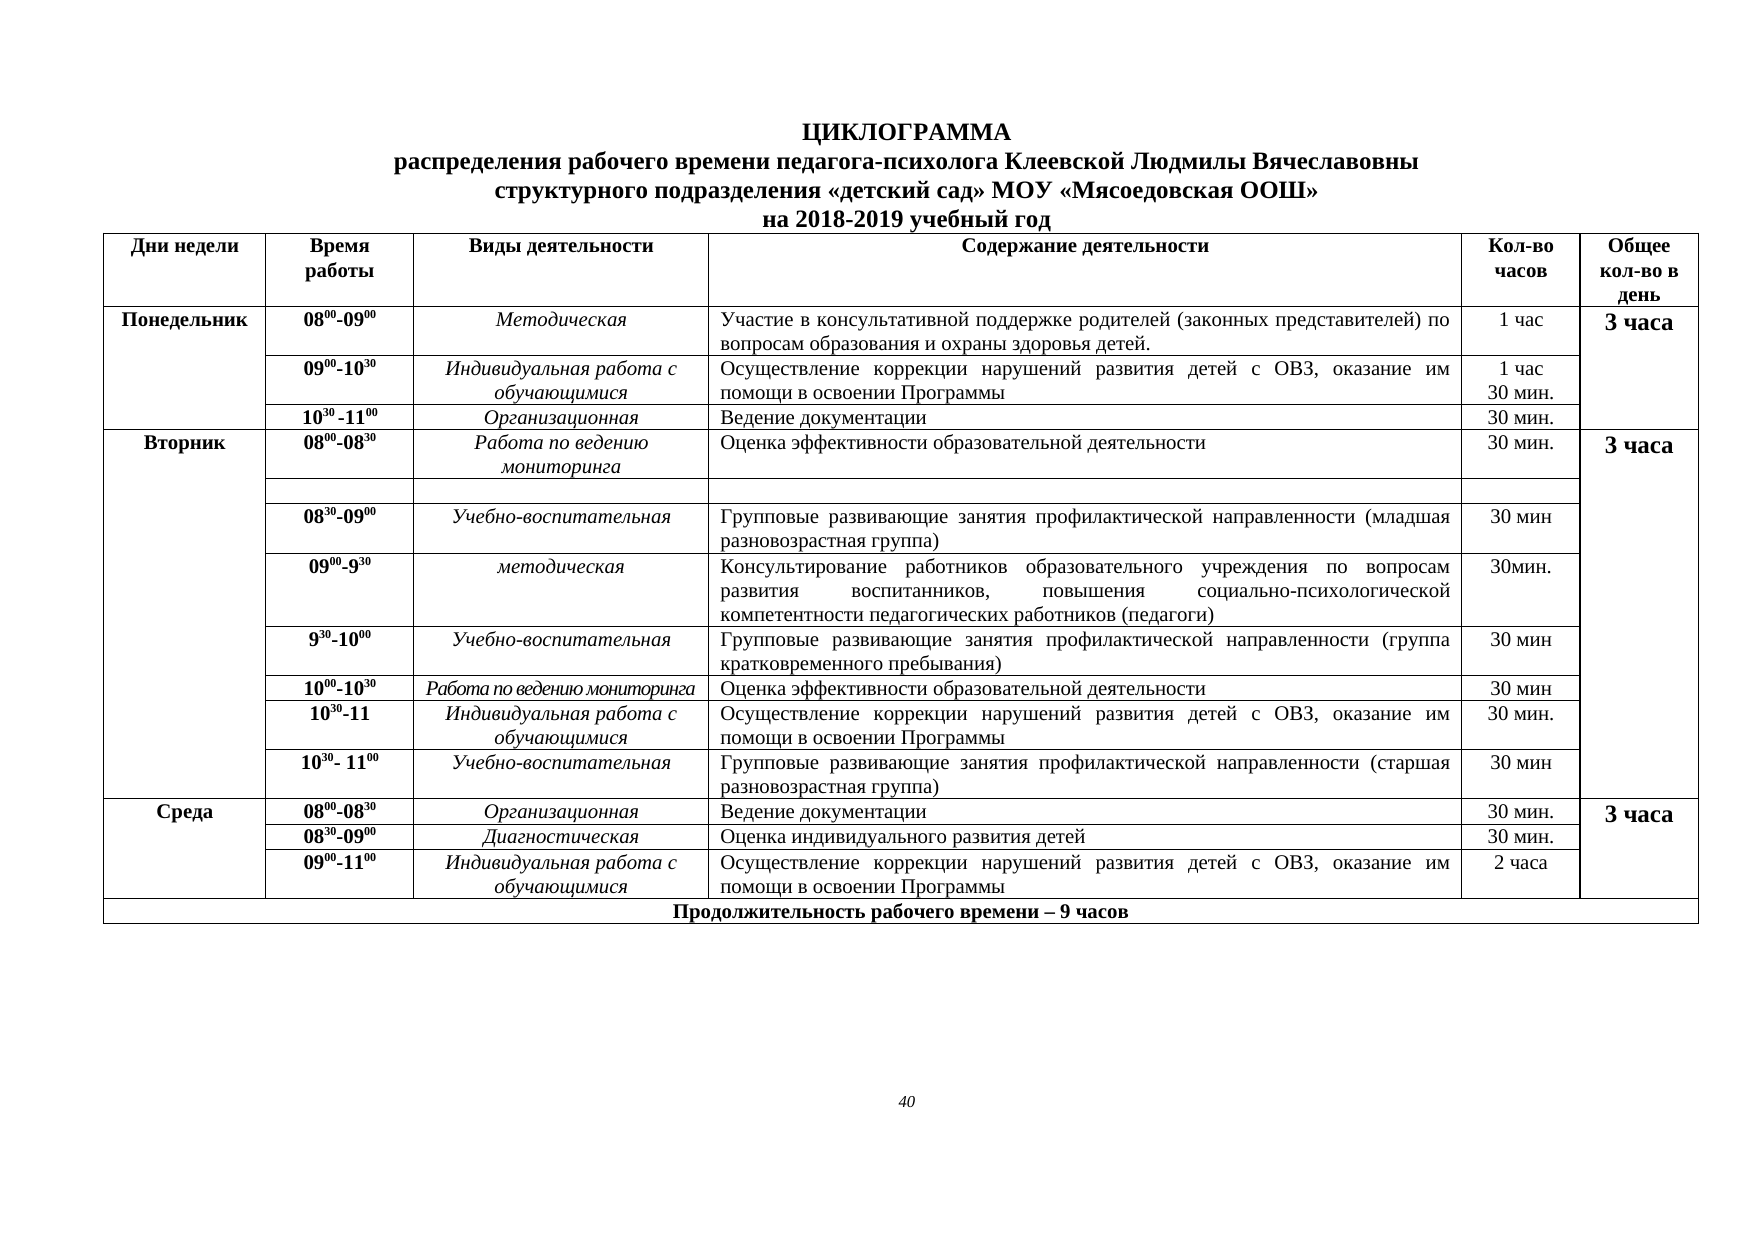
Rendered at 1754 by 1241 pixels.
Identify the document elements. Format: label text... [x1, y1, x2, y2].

table_header Время работы [266, 234, 413, 306]
table_cell Осуществление коррекции нарушений развития детей с ОВЗ, оказание им помощи в освоении Программы [709, 356, 1461, 404]
table_cell 30 мин. [1462, 799, 1579, 823]
table_cell [266, 479, 413, 503]
table_header Общее кол-во в день [1581, 234, 1698, 306]
table_cell 30 мин [1462, 504, 1579, 552]
table_cell Осуществление коррекции нарушений развития детей с ОВЗ, оказание им помощи в освоении Программы [709, 701, 1461, 749]
table_cell Индивидуальная работа с обучающимися [414, 356, 708, 404]
table_cell 30 мин. [1462, 701, 1579, 749]
table_cell 0800-0830 [266, 799, 413, 823]
table_cell 30мин. [1462, 554, 1579, 626]
table_cell Ведение документации [709, 405, 1461, 429]
table_cell Вторник [104, 430, 265, 798]
table_cell 1 час 30 мин. [1462, 356, 1579, 404]
table_cell 0830-0900 [266, 504, 413, 552]
text на 2018-2019 учебный год [148, 204, 1665, 232]
table_cell 1030 -1100 [266, 405, 413, 429]
table_cell 1030- 1100 [266, 750, 413, 798]
text структурного подразделения «детский сад» МОУ «Мясоедовская ООШ» [148, 175, 1665, 204]
table_cell Работа по ведению мониторинга [414, 430, 708, 478]
table_cell 0800-0830 [266, 430, 413, 478]
table_cell [709, 479, 1461, 503]
table_cell Учебно-воспитательная [414, 504, 708, 552]
table_header Дни недели [104, 234, 265, 306]
table_cell 30 мин. [1462, 825, 1579, 848]
table_header Содержание деятельности [709, 234, 1461, 306]
table_cell Групповые развивающие занятия профилактической направленности (старшая разновозрастная группа) [709, 750, 1461, 798]
table_cell Оценка эффективности образовательной деятельности [709, 676, 1461, 700]
table_cell [414, 479, 708, 503]
table_cell 2 часа [1462, 850, 1579, 898]
table_cell 1030-11 [266, 701, 413, 749]
table_cell 30 мин [1462, 627, 1579, 675]
table_cell 30 мин. [1462, 430, 1579, 478]
table_cell 30 мин. [1462, 405, 1579, 429]
table_cell 1 час [1462, 307, 1579, 355]
table_cell 0900-930 [266, 554, 413, 626]
table_cell Групповые развивающие занятия профилактической направленности (младшая разновозрастная группа) [709, 504, 1461, 552]
table_cell 0900-1100 [266, 850, 413, 898]
table_cell Диагностическая [414, 825, 708, 848]
table_cell Организационная [414, 405, 708, 429]
table_cell Ведение документации [709, 799, 1461, 823]
table_cell Среда [104, 799, 265, 898]
table_cell Индивидуальная работа с обучающимися [414, 850, 708, 898]
table_cell 30 мин [1462, 676, 1579, 700]
table_cell Групповые развивающие занятия профилактической направленности (группа кратковременного пребывания) [709, 627, 1461, 675]
table_cell 930-1000 [266, 627, 413, 675]
table_cell Индивидуальная работа с обучающимися [414, 701, 708, 749]
table_cell методическая [414, 554, 708, 626]
table_cell 0900-1030 [266, 356, 413, 404]
table_cell 3 часа [1581, 307, 1698, 429]
table_header Кол-во часов [1462, 234, 1579, 306]
text распределения рабочего времени педагога-психолога Клеевской Людмилы Вячеславовны [148, 146, 1665, 175]
table_cell Учебно-воспитательная [414, 750, 708, 798]
table_header Виды деятельности [414, 234, 708, 306]
table_cell Консультирование работников образовательного учреждения по вопросам развития воспитанников, повышения социально-психологической компетентности педагогических работников (педагоги) [709, 554, 1461, 626]
table_cell Продолжительность рабочего времени – 9 часов [104, 899, 1698, 923]
text ЦИКЛОГРАММА [148, 117, 1665, 146]
table_cell 3 часа [1581, 430, 1698, 798]
table_cell 0830-0900 [266, 825, 413, 848]
table_cell Методическая [414, 307, 708, 355]
table_cell [1462, 479, 1579, 503]
table_cell 0800-0900 [266, 307, 413, 355]
table_cell Учебно-воспитательная [414, 627, 708, 675]
table_cell 30 мин [1462, 750, 1579, 798]
table_cell Участие в консультативной поддержке родителей (законных представителей) по вопросам образования и охраны здоровья детей. [709, 307, 1461, 355]
table_cell Понедельник [104, 307, 265, 429]
table_cell 1000-1030 [266, 676, 413, 700]
table_cell 3 часа [1581, 799, 1698, 898]
table_cell Оценка индивидуального развития детей [709, 825, 1461, 848]
table_cell Оценка эффективности образовательной деятельности [709, 430, 1461, 478]
table_cell Осуществление коррекции нарушений развития детей с ОВЗ, оказание им помощи в освоении Программы [709, 850, 1461, 898]
table_cell Работа по ведению мониторинга [414, 676, 708, 700]
table_cell Организационная [414, 799, 708, 823]
